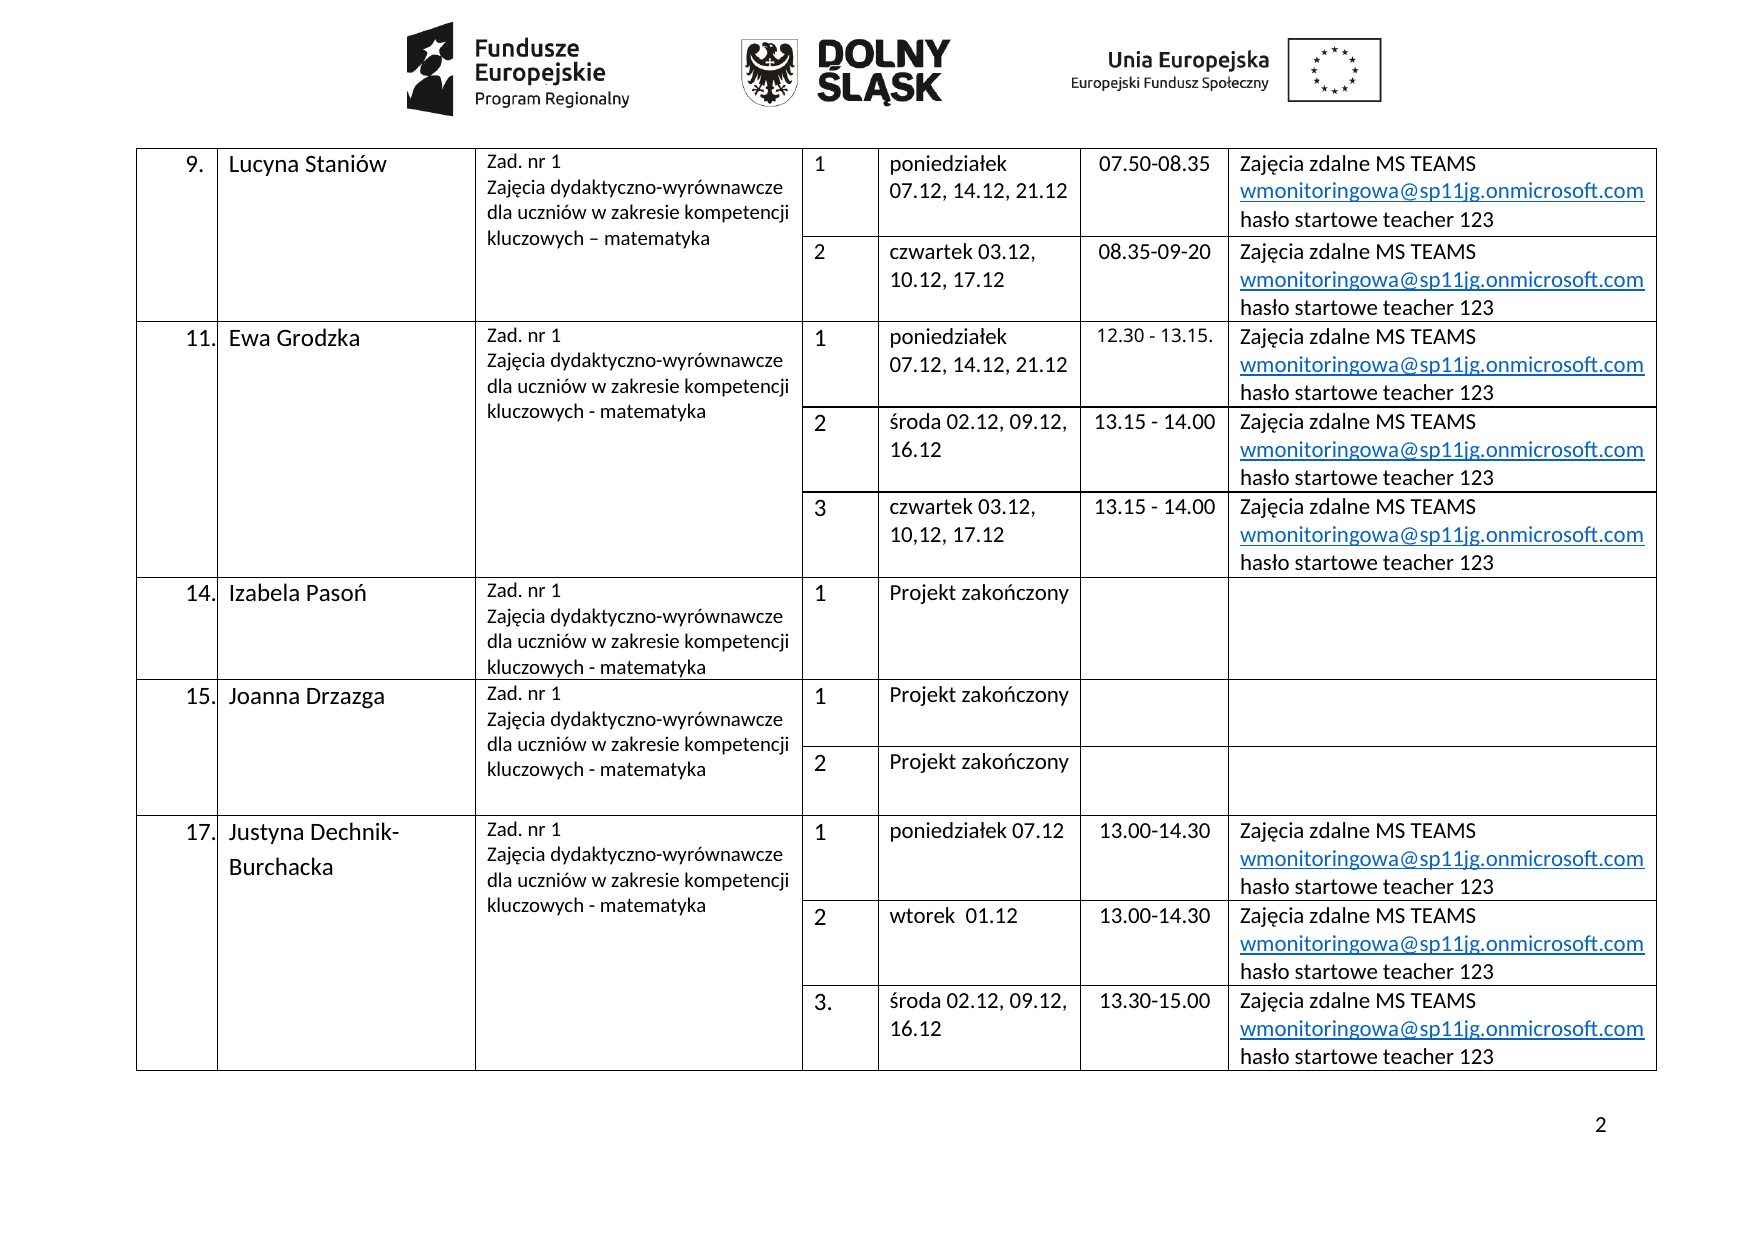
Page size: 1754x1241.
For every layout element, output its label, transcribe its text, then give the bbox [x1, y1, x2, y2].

table_cell [137, 149, 217, 321]
table_cell Projekt zakończony [879, 578, 1080, 679]
table_cell Zajęcia zdalne MS TEAMS wmonitoringowa@sp11jg.onmicrosoft.com hasło startowe teacher 123 [1229, 493, 1656, 577]
table_cell poniedziałek 07.12, 14.12, 21.12 [879, 149, 1080, 236]
table_cell Izabela Pasoń [218, 578, 475, 679]
table_cell [137, 816, 217, 1070]
table_cell Zajęcia zdalne MS TEAMS wmonitoringowa@sp11jg.onmicrosoft.com hasło startowe teacher 123 [1229, 986, 1656, 1070]
table_cell 2 [803, 408, 878, 491]
table_cell Ewa Grodzka [218, 322, 475, 577]
table_cell czwartek 03.12, 10,12, 17.12 [879, 493, 1080, 577]
picture [387, 17, 1405, 122]
table_cell środa 02.12, 09.12, 16.12 [879, 408, 1080, 491]
table_cell 2 [803, 901, 878, 985]
table_cell poniedziałek 07.12, 14.12, 21.12 [879, 322, 1080, 406]
table_cell 1 [803, 680, 878, 746]
table_cell środa 02.12, 09.12, 16.12 [879, 986, 1080, 1070]
table_cell Zajęcia zdalne MS TEAMS wmonitoringowa@sp11jg.onmicrosoft.com hasło startowe teacher 123 [1229, 901, 1656, 985]
table_cell wtorek 01.12 [879, 901, 1080, 985]
table_cell 13.15 - 14.00 [1081, 493, 1228, 577]
table_cell [1229, 578, 1656, 679]
table_cell [1081, 578, 1228, 679]
table_cell [137, 578, 217, 679]
table_cell 08.35-09-20 [1081, 237, 1228, 321]
table_cell [1081, 747, 1228, 815]
table_cell [1229, 680, 1656, 746]
table_cell Zad. nr 1 Zajęcia dydaktyczno-wyrównawcze dla uczniów w zakresie kompetencji kluczowych – matematyka [476, 149, 802, 321]
table_cell Justyna Dechnik- Burchacka [218, 816, 475, 1070]
table_cell 07.50-08.35 [1081, 149, 1228, 236]
table_cell 1 [803, 578, 878, 679]
table_cell [137, 680, 217, 815]
table_cell Lucyna Staniów [218, 149, 475, 321]
table_cell Zad. nr 1 Zajęcia dydaktyczno-wyrównawcze dla uczniów w zakresie kompetencji kluczowych - matematyka [476, 322, 802, 577]
table_cell poniedziałek 07.12 [879, 816, 1080, 900]
table_cell 2 [803, 747, 878, 815]
table_cell Zad. nr 1 Zajęcia dydaktyczno-wyrównawcze dla uczniów w zakresie kompetencji kluczowych - matematyka [476, 680, 802, 815]
table_cell Zad. nr 1 Zajęcia dydaktyczno-wyrównawcze dla uczniów w zakresie kompetencji kluczowych - matematyka [476, 578, 802, 679]
table_cell [1081, 680, 1228, 746]
table_cell 13.00-14.30 [1081, 816, 1228, 900]
table_cell Zajęcia zdalne MS TEAMS wmonitoringowa@sp11jg.onmicrosoft.com hasło startowe teacher 123 [1229, 149, 1656, 236]
table_cell [137, 322, 217, 577]
table_cell Projekt zakończony [879, 747, 1080, 815]
table_cell 1 [803, 149, 878, 236]
table_cell 13.00-14.30 [1081, 901, 1228, 985]
table_cell Zajęcia zdalne MS TEAMS wmonitoringowa@sp11jg.onmicrosoft.com hasło startowe teacher 123 [1229, 816, 1656, 900]
table_cell Joanna Drzazga [218, 680, 475, 815]
table_cell Projekt zakończony [879, 680, 1080, 746]
table_cell Zajęcia zdalne MS TEAMS wmonitoringowa@sp11jg.onmicrosoft.com hasło startowe teacher 123 [1229, 408, 1656, 491]
table_cell Zajęcia zdalne MS TEAMS wmonitoringowa@sp11jg.onmicrosoft.com hasło startowe teacher 123 [1229, 322, 1656, 406]
table_cell 3. [803, 986, 878, 1070]
table_cell 12.30 - 13.15. [1081, 322, 1228, 406]
table_cell 1 [803, 322, 878, 406]
table_cell 13.15 - 14.00 [1081, 408, 1228, 491]
table_cell 13.30-15.00 [1081, 986, 1228, 1070]
table_cell 1 [803, 816, 878, 900]
table_cell Zad. nr 1 Zajęcia dydaktyczno-wyrównawcze dla uczniów w zakresie kompetencji kluczowych - matematyka [476, 816, 802, 1070]
table_cell czwartek 03.12, 10.12, 17.12 [879, 237, 1080, 321]
table_cell 3 [803, 493, 878, 577]
table_cell Zajęcia zdalne MS TEAMS wmonitoringowa@sp11jg.onmicrosoft.com hasło startowe teacher 123 [1229, 237, 1656, 321]
table_cell 2 [803, 237, 878, 321]
table_cell [1229, 747, 1656, 815]
